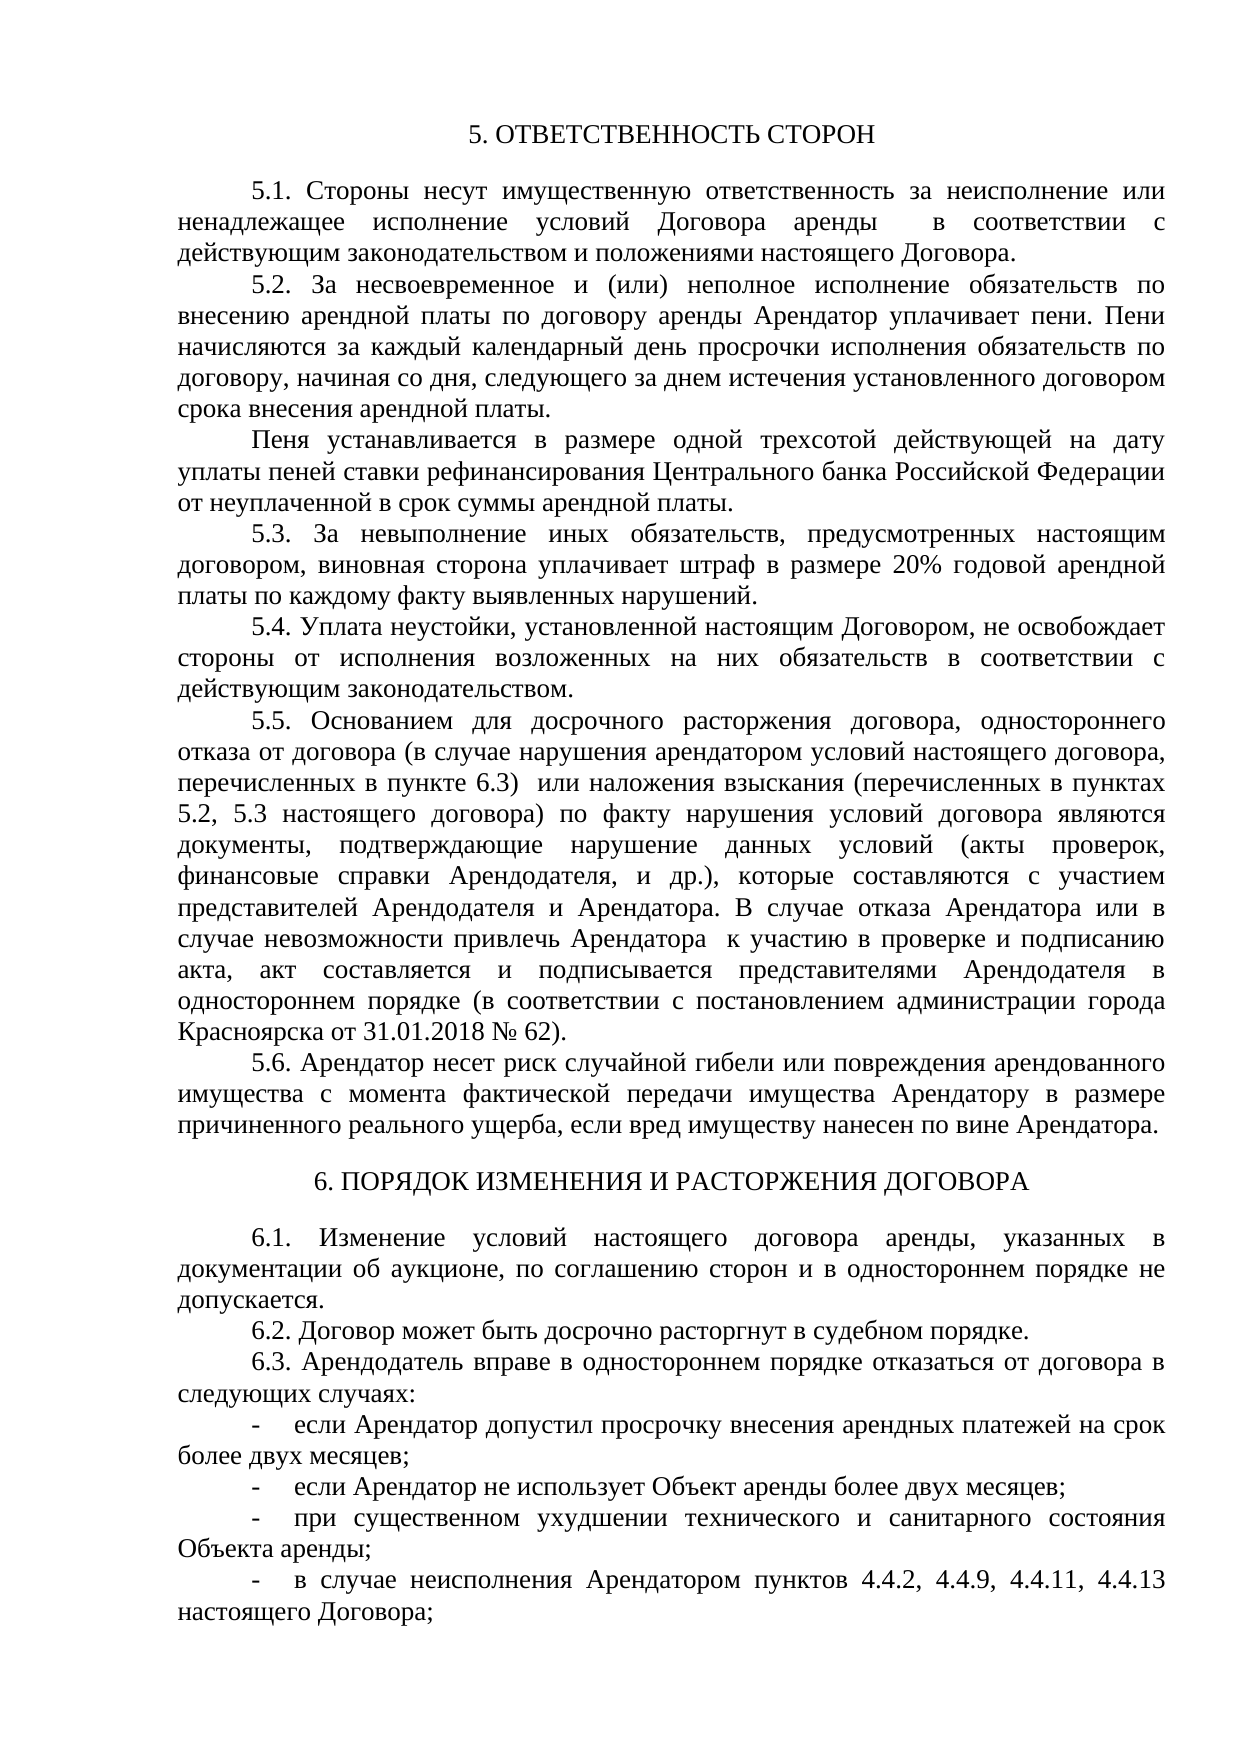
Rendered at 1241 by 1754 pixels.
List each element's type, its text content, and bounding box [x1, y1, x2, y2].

text 5.5. Основанием для досрочного расторжения договора, одностороннего отказа от договора (в случае нарушения арендатором условий настоящего договора, перечисленных в пункте 6.3) или наложения взыскания (перечисленных в пунктах 5.2, 5.3 настоящего договора) по факту нарушения условий договора являются документы, подтверждающие нарушение данных условий (акты проверок, финансовые справки Арендодателя, и др.), которые составляются с участием представителей Арендодателя и Арендатора. В случае отказа Арендатора или в случае невозможности привлечь Арендатора к участию в проверке и подписанию акта, акт составляется и подписывается представителями Арендодателя в одностороннем порядке (в соответствии с постановлением администрации города Красноярска от 31.01.2018 № 62). [177, 704, 1167, 1046]
text 6.2. Договор может быть досрочно расторгнут в судебном порядке. [177, 1314, 1167, 1346]
text 6.1. Изменение условий настоящего договора аренды, указанных в документации об аукционе, по соглашению сторон и в одностороннем порядке не допускается. [177, 1221, 1167, 1314]
text - если Арендатор не использует Объект аренды более двух месяцев; [177, 1470, 1167, 1501]
text 6.3. Арендодатель вправе в одностороннем порядке отказаться от договора в следующих случаях: [177, 1346, 1167, 1408]
text 5.1. Стороны несут имущественную ответственность за неисполнение или ненадлежащее исполнение условий Договора аренды в соответствии с действующим законодательством и положениями настоящего Договора. [177, 174, 1167, 268]
text - в случае неисполнения Арендатором пунктов 4.4.2, 4.4.9, 4.4.11, 4.4.13 настоящего Договора; [177, 1563, 1167, 1626]
text 5.6. Арендатор несет риск случайной гибели или повреждения арендованного имущества с момента фактической передачи имущества Арендатору в размере причиненного реального ущерба, если вред имуществу нанесен по вине Арендатора. [177, 1046, 1167, 1140]
text 5.4. Уплата неустойки, установленной настоящим Договором, не освобождает стороны от исполнения возложенных на них обязательств в соответствии с действующим законодательством. [177, 610, 1167, 704]
text 6. ПОРЯДОК ИЗМЕНЕНИЯ И РАСТОРЖЕНИЯ ДОГОВОРА [177, 1165, 1167, 1196]
text 5.2. За несвоевременное и (или) неполное исполнение обязательств по внесению арендной платы по договору аренды Арендатор уплачивает пени. Пени начисляются за каждый календарный день просрочки исполнения обязательств по договору, начиная со дня, следующего за днем истечения установленного договором срока внесения арендной платы. [177, 268, 1167, 423]
text 5.3. За невыполнение иных обязательств, предусмотренных настоящим договором, виновная сторона уплачивает штраф в размере 20% годовой арендной платы по каждому факту выявленных нарушений. [177, 517, 1167, 610]
text - если Арендатор допустил просрочку внесения арендных платежей на срок более двух месяцев; [177, 1408, 1167, 1470]
text 5. ОТВЕТСТВЕННОСТЬ СТОРОН [177, 118, 1167, 149]
text Пеня устанавливается в размере одной трехсотой действующей на дату уплаты пеней ставки рефинансирования Центрального банка Российской Федерации от неуплаченной в срок суммы арендной платы. [177, 423, 1167, 517]
text - при существенном ухудшении технического и санитарного состояния Объекта аренды; [177, 1501, 1167, 1563]
